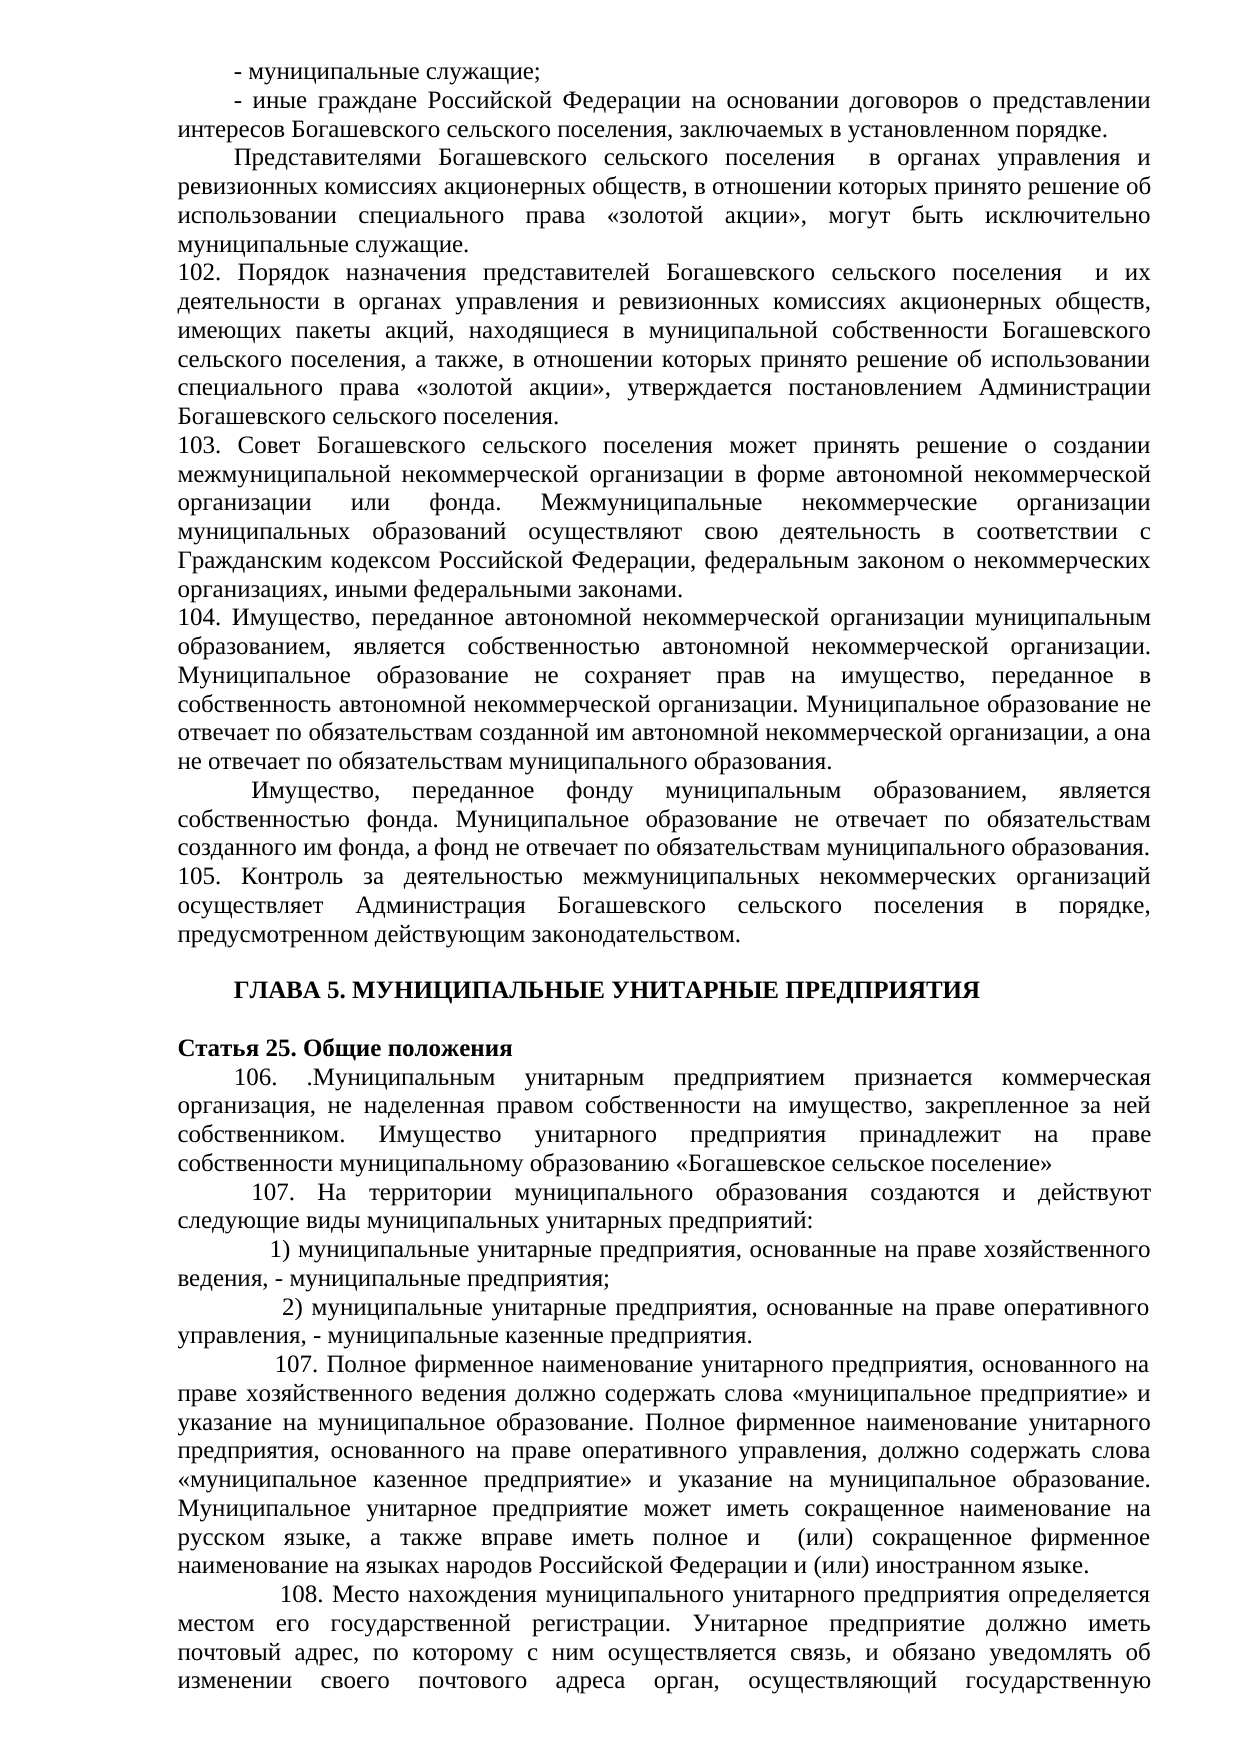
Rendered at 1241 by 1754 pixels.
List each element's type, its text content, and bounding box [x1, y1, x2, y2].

text 104. Имущество, переданное автономной некоммерческой организации муниципальным образованием, является собственностью автономной некоммерческой организации. Муниципальное образование не сохраняет прав на имущество, переданное в собственность автономной некоммерческой организации. Муниципальное образование не отвечает по обязательствам созданной им автономной некоммерческой организации, а она не отвечает по обязательствам муниципального образования. [177, 602, 1152, 775]
text 103. Совет Богашевского сельского поселения может принять решение о создании межмуниципальной некоммерческой организации в форме автономной некоммерческой организации или фонда. Межмуниципальные некоммерческие организации муниципальных образований осуществляют свою деятельность в соответствии с Гражданским кодексом Российской Федерации, федеральным законом о некоммерческих организациях, иными федеральными законами. [177, 430, 1152, 602]
text 105. Контроль за деятельностью межмуниципальных некоммерческих организаций осуществляет Администрация Богашевского сельского поселения в порядке, предусмотренном действующим законодательством. [177, 861, 1152, 947]
text 102. Порядок назначения представителей Богашевского сельского поселения и их деятельности в органах управления и ревизионных комиссиях акционерных обществ, имеющих пакеты акций, находящиеся в муниципальной собственности Богашевского сельского поселения, а также, в отношении которых принято решение об использовании специального права «золотой акции», утверждается постановлением Администрации Богашевского сельского поселения. [177, 257, 1152, 430]
text 107. На территории муниципального образования создаются и действуют следующие виды муниципальных унитарных предприятий: [177, 1177, 1152, 1234]
text Статья 25. Общие положения [177, 1033, 1152, 1062]
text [177, 1579, 1152, 1694]
text Представителями Богашевского сельского поселения в органах управления и ревизионных комиссиях акционерных обществ, в отношении которых принято решение об использовании специального права «золотой акции», могут быть исключительно муниципальные служащие. [177, 142, 1152, 257]
text 2) муниципальные унитарные предприятия, основанные на праве оперативного управления, - муниципальные казенные предприятия. [177, 1292, 1152, 1349]
text Имущество, переданное фонду муниципальным образованием, является собственностью фонда. Муниципальное образование не отвечает по обязательствам созданного им фонда, а фонд не отвечает по обязательствам муниципального образования. [177, 775, 1152, 861]
text 107. Полное фирменное наименование унитарного предприятия, основанного на праве хозяйственного ведения должно содержать слова «муниципальное предприятие» и указание на муниципальное образование. Полное фирменное наименование унитарного предприятия, основанного на праве оперативного управления, должно содержать слова «муниципальное казенное предприятие» и указание на муниципальное образование. Муниципальное унитарное предприятие может иметь сокращенное наименование на русском языке, а также вправе иметь полное и (или) сокращенное фирменное наименование на языках народов Российской Федерации и (или) иностранном языке. [177, 1349, 1152, 1579]
text ГЛАВА 5. МУНИЦИПАЛЬНЫЕ УНИТАРНЫЕ ПРЕДПРИЯТИЯ [177, 976, 1152, 1004]
text 106. .Муниципальным унитарным предприятием признается коммерческая организация, не наделенная правом собственности на имущество, закрепленное за ней собственником. Имущество унитарного предприятия принадлежит на праве собственности муниципальному образованию «Богашевское сельское поселение» [177, 1062, 1152, 1177]
text - муниципальные служащие; [177, 56, 1152, 85]
text - иные граждане Российской Федерации на основании договоров о представлении интересов Богашевского сельского поселения, заключаемых в установленном порядке. [177, 85, 1152, 142]
text 1) муниципальные унитарные предприятия, основанные на праве хозяйственного ведения, - муниципальные предприятия; [177, 1234, 1152, 1292]
